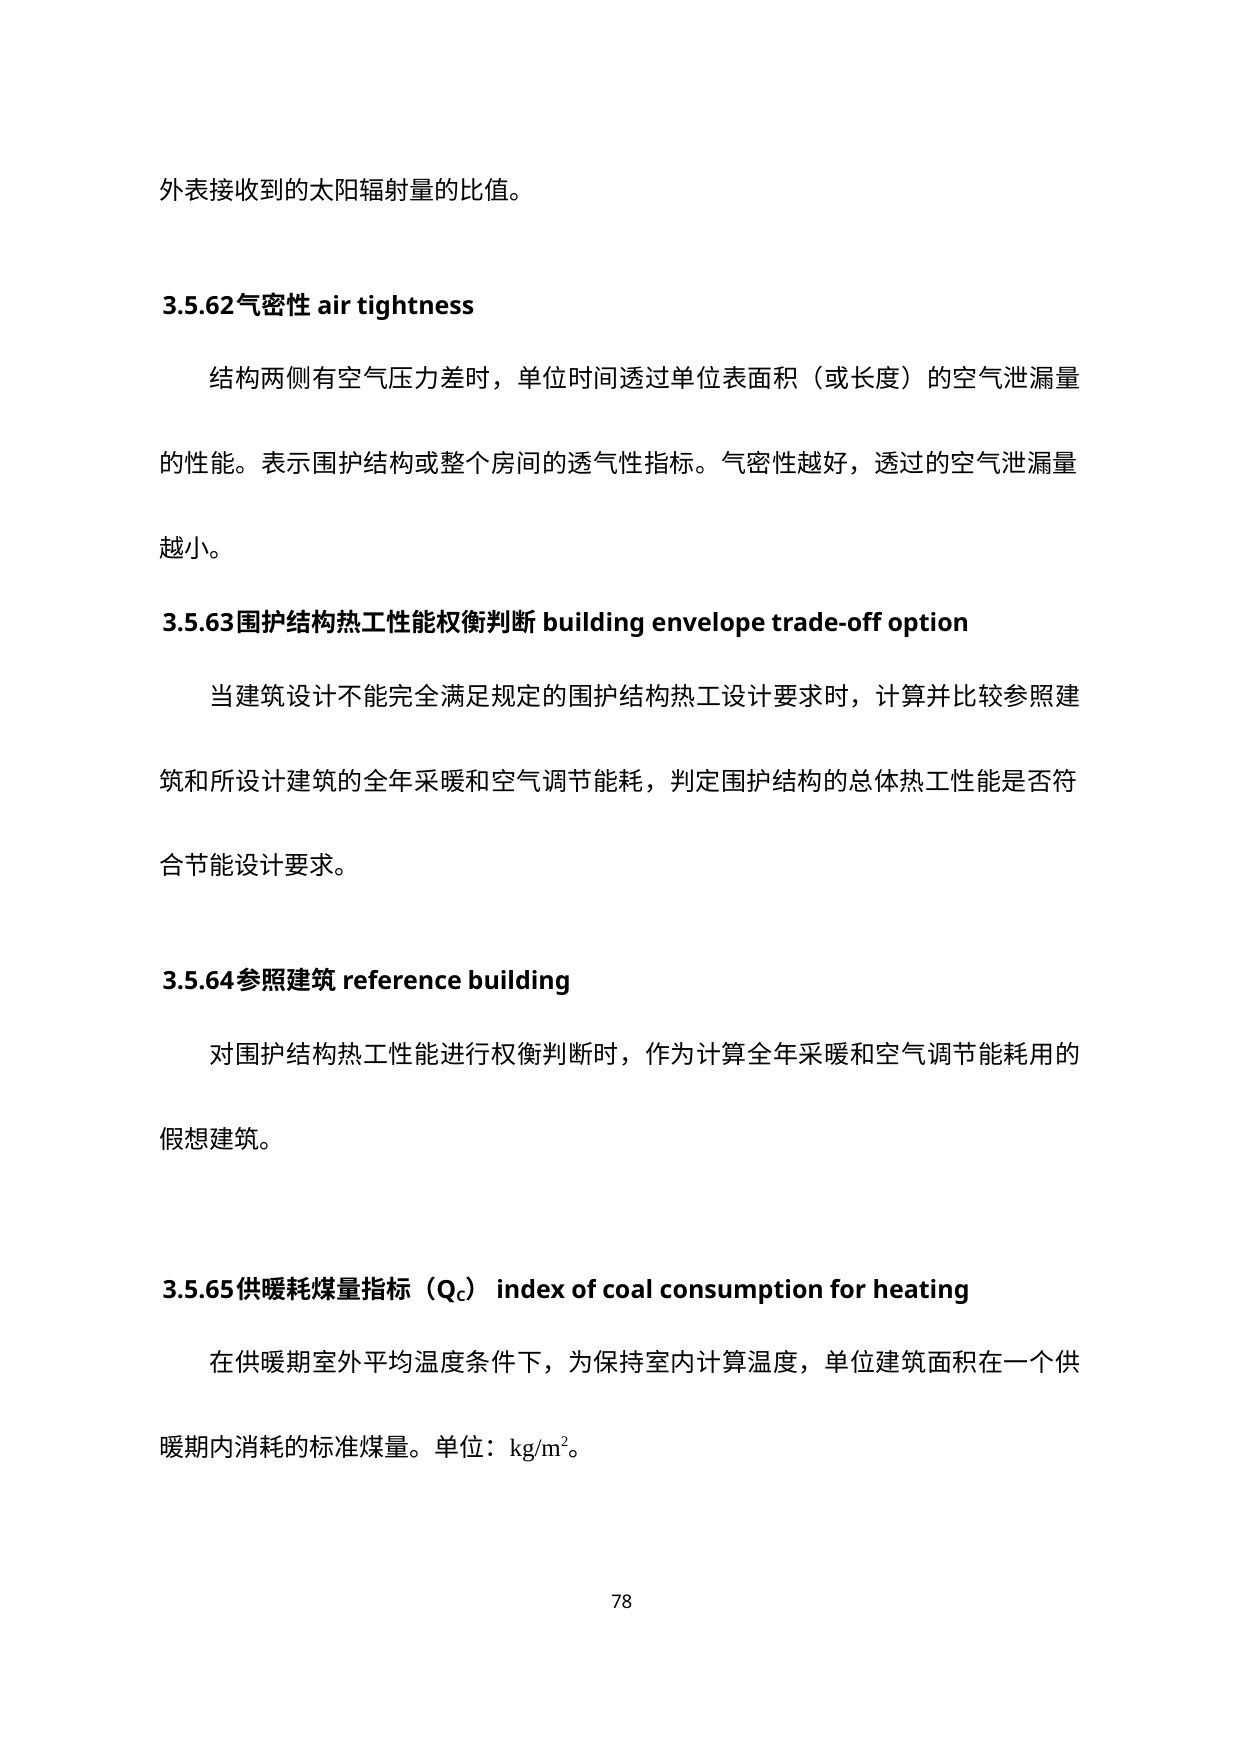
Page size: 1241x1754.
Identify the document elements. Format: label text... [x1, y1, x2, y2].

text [159, 155, 1081, 223]
text 结构两侧有空气压力差时，单位时间透过单位表面积（或长度）的空气泄漏量的性能。表示围护结构或整个房间的透气性指标。气密性越好，透过的空气泄漏量越小。 [159, 343, 1081, 444]
subtitle 气密性 air tightness [162, 285, 311, 322]
text 当建筑设计不能完全满足规定的围护结构热工设计要求时，计算并比较参照建筑和所设计建筑的全年采暖和空气调节能耗，判定围护结构的总体热工性能是否符合节能设计要求。 [159, 660, 1081, 761]
subtitle 气密性 air tightness [317, 285, 1081, 322]
subtitle 参照建筑 reference building [342, 961, 1081, 997]
subtitle 参照建筑 reference building [162, 961, 336, 997]
subtitle 围护结构热工性能权衡判断 building envelope trade-off option [162, 602, 1081, 639]
text 当建筑设计不能完全满足规定的围护结构热工设计要求时，计算并比较参照建筑和所设计建筑的全年采暖和空气调节能耗，判定围护结构的总体热工性能是否符合节能设计要求。 [159, 797, 1081, 898]
text 对围护结构热工性能进行权衡判断时，作为计算全年采暖和空气调节能耗用的假想建筑。 [159, 1018, 1081, 1171]
subtitle 供暖耗煤量指标（QC） index of coal consumption for heating [496, 1269, 1081, 1305]
text 结构两侧有空气压力差时，单位时间透过单位表面积（或长度）的空气泄漏量的性能。表示围护结构或整个房间的透气性指标。气密性越好，透过的空气泄漏量越小。 [159, 480, 1081, 581]
subtitle 供暖耗煤量指标（QC） index of coal consumption for heating [162, 1269, 411, 1305]
text 在供暖期室外平均温度条件下，为保持室内计算温度，单位建筑面积在一个供暖期内消耗的标准煤量。单位：kg/m2。 [159, 1327, 1081, 1480]
